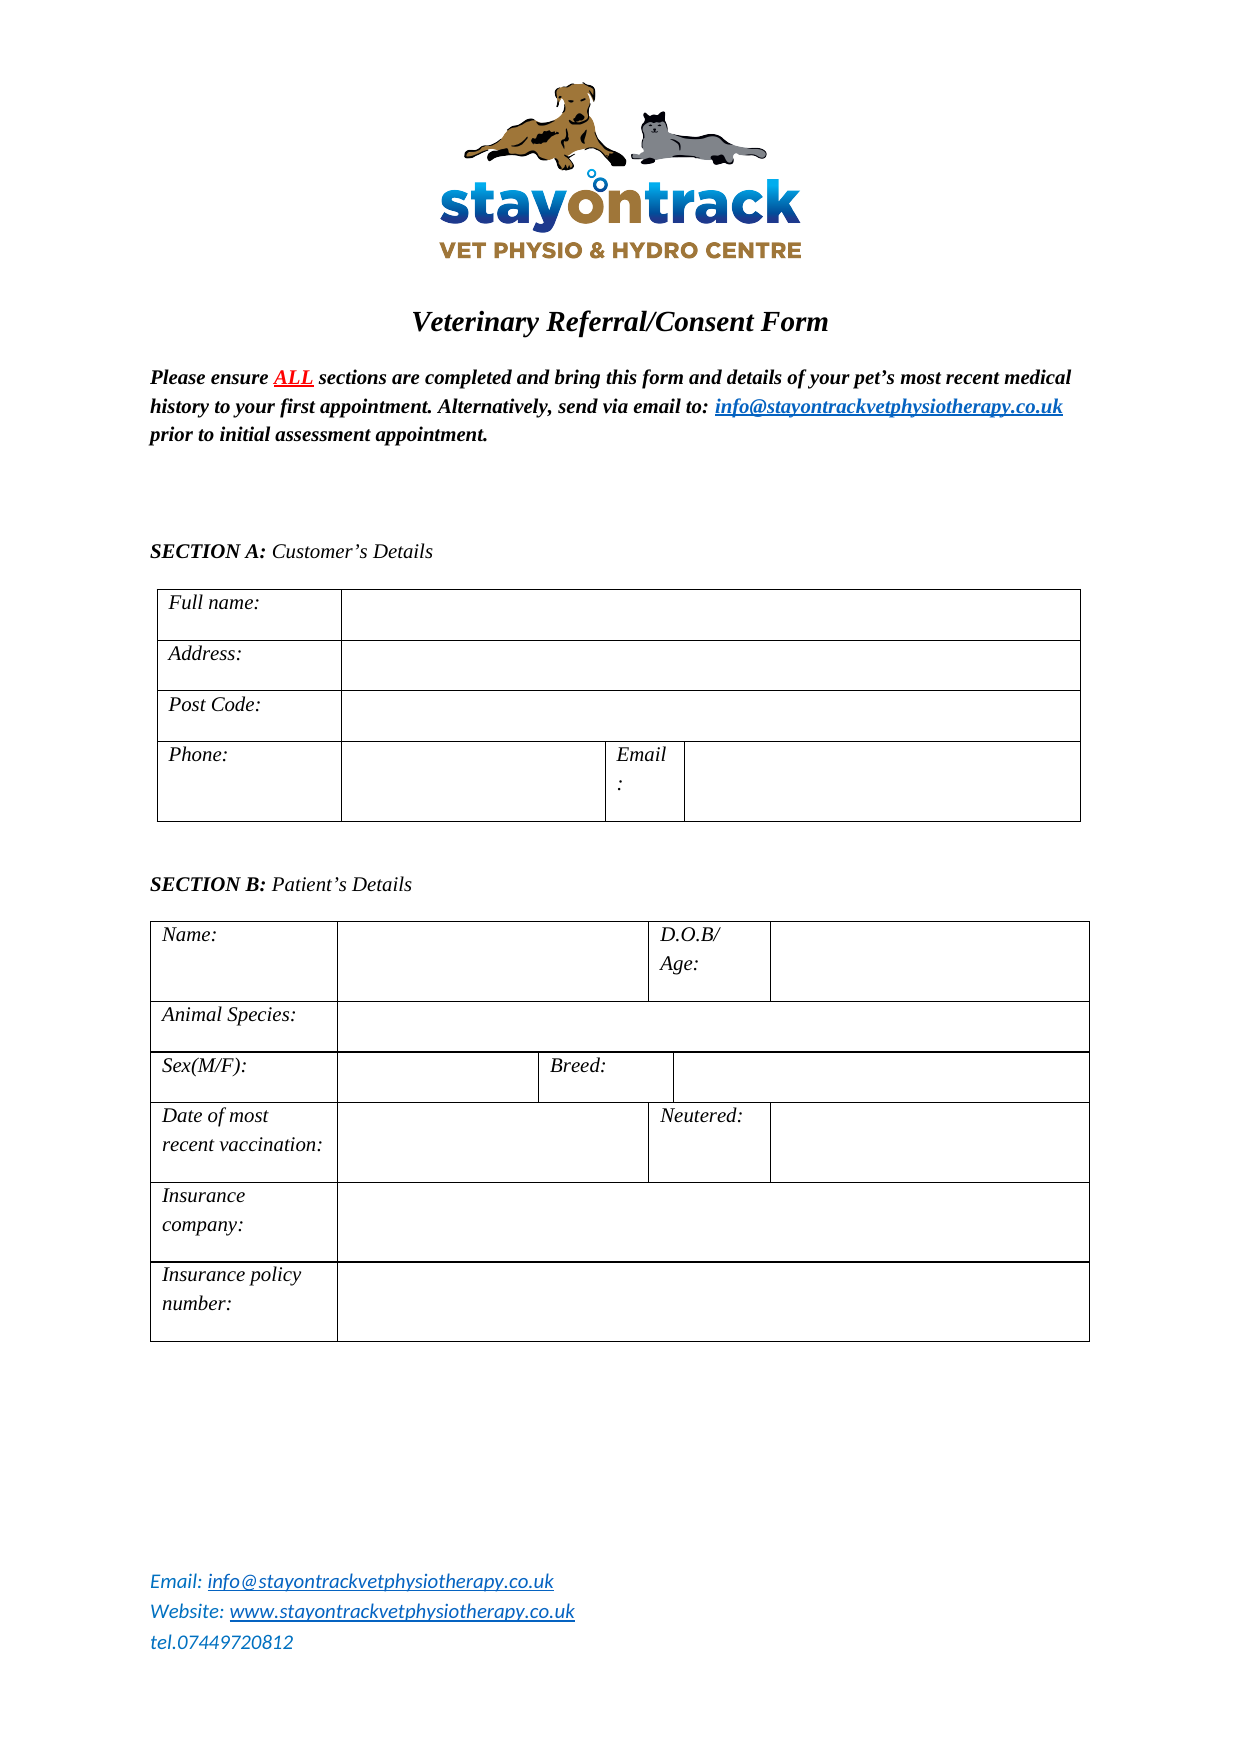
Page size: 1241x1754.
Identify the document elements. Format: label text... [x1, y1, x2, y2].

table_header Name: [151, 922, 337, 1001]
table_cell Address: [158, 641, 341, 690]
table_header Full name: [158, 590, 341, 640]
table_cell [338, 1002, 1089, 1051]
table_header [771, 922, 1089, 1001]
table_cell [338, 1263, 1089, 1341]
table_header [342, 590, 1080, 640]
table_cell [338, 1053, 538, 1102]
table_cell [338, 1103, 648, 1182]
table_header D.O.B/Age: [649, 922, 770, 1001]
picture [428, 73, 812, 278]
text SECTION A: Customer’s Details [150, 539, 1090, 563]
table_cell Insurance policy number: [151, 1263, 337, 1341]
table_cell [685, 742, 1080, 821]
table_cell Sex(M/F): [151, 1053, 337, 1102]
table_cell Neutered: [649, 1103, 770, 1182]
table_cell Insurance company: [151, 1183, 337, 1261]
table_cell [674, 1053, 1089, 1102]
table_cell Email: [606, 742, 684, 821]
table_header [338, 922, 648, 1001]
table_cell [338, 1183, 1089, 1261]
table_cell Phone: [158, 742, 341, 821]
table_cell Post Code: [158, 691, 341, 741]
table_cell [342, 742, 605, 821]
table_cell [342, 641, 1080, 690]
table_cell [771, 1103, 1089, 1182]
table_cell Animal Species: [151, 1002, 337, 1051]
table_cell Date of most recent vaccination: [151, 1103, 337, 1182]
table_cell [342, 691, 1080, 741]
text SECTION B: Patient’s Details [150, 871, 1090, 896]
table_cell Breed: [539, 1053, 673, 1102]
